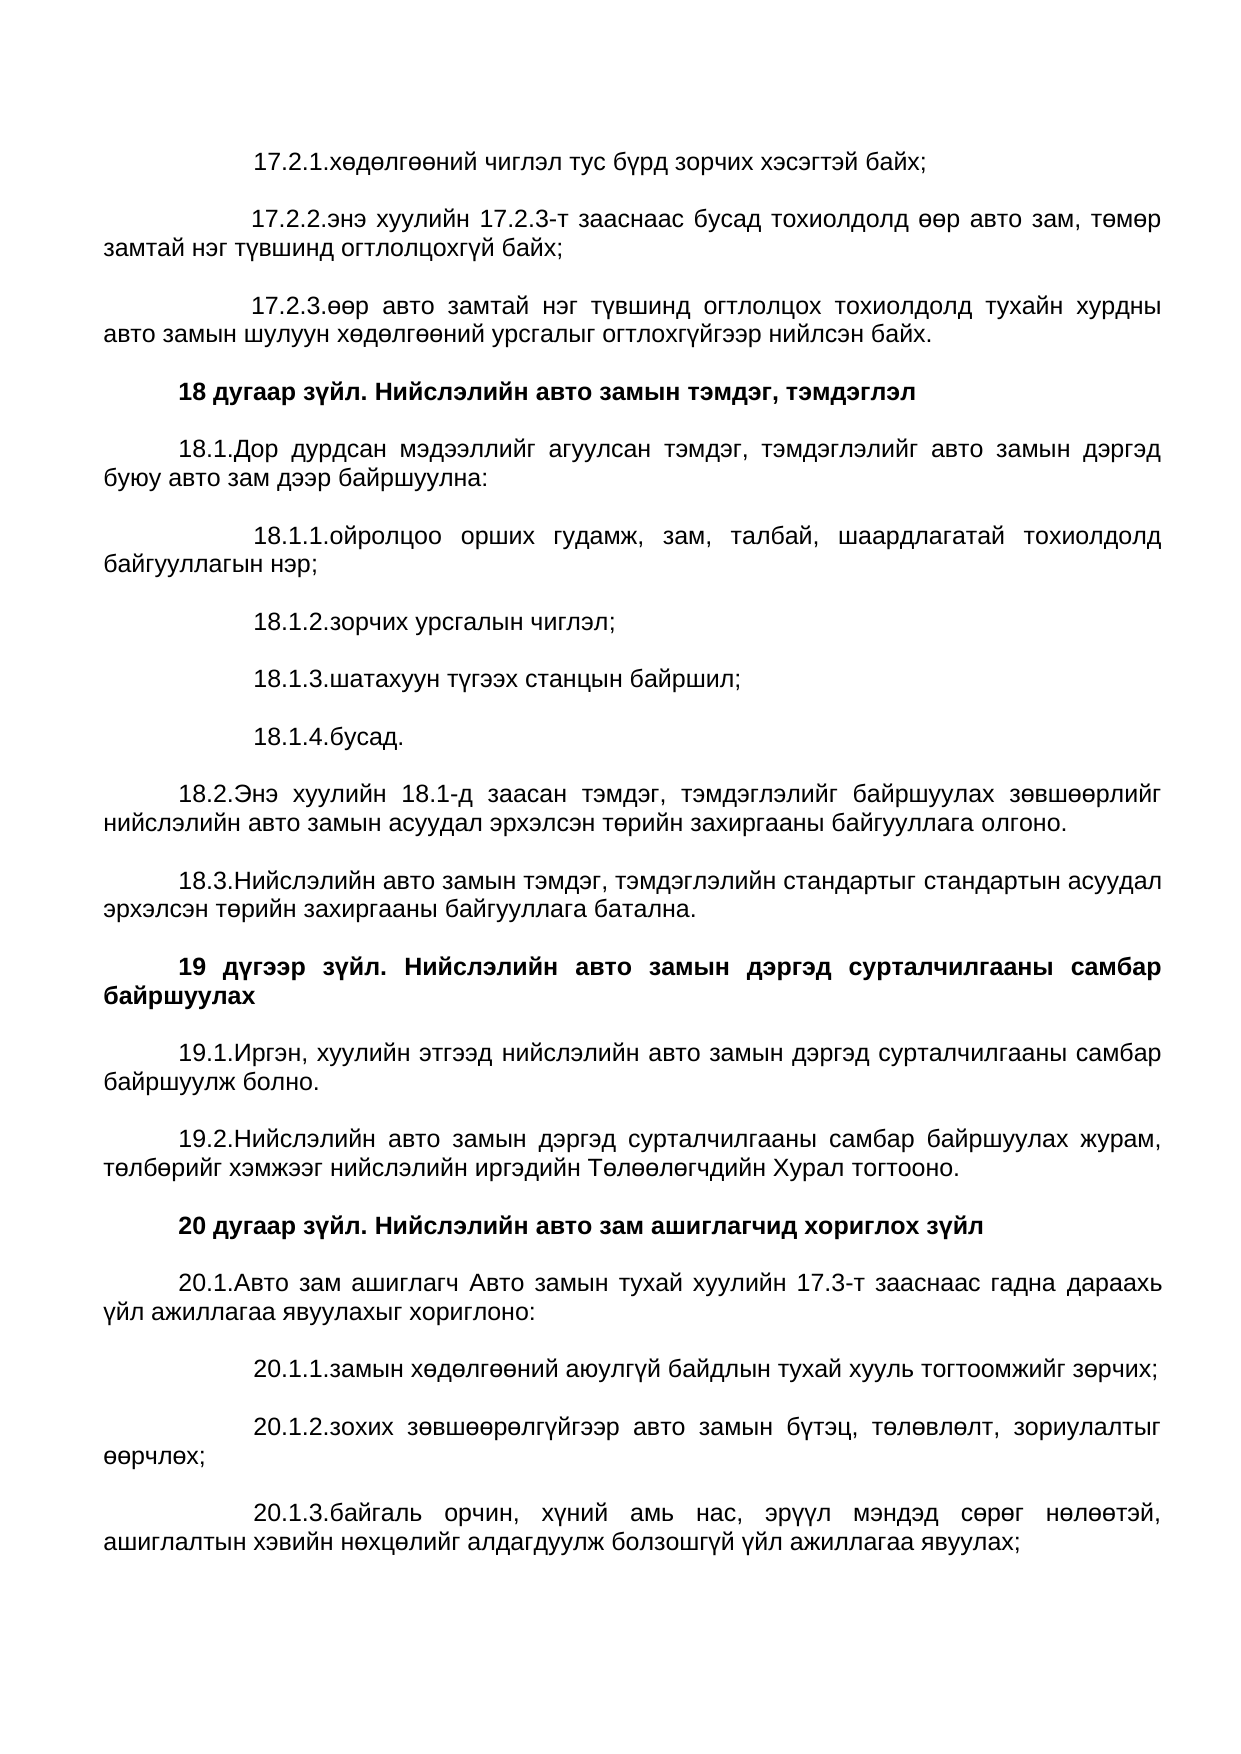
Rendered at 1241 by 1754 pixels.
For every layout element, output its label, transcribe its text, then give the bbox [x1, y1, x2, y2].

text 20.1.2.зохих зөвшөөрөлгүйгээр авто замын бүтэц, төлөвлөлт, зориулалтыг өөрчлөх; [103, 1412, 1162, 1469]
text 17.2.2.энэ хуулийн 17.2.3-т зааснаас бусад тохиолдолд өөр авто зам, төмөр замтай нэг түвшинд огтлолцохгүй байх; [103, 204, 1162, 262]
text 18.1.3.шатахуун түгээх станцын байршил; [178, 664, 1162, 693]
text 17.2.3.өөр авто замтай нэг түвшинд огтлолцох тохиолдолд тухайн хурдны авто замын шулуун хөдөлгөөний урсгалыг огтлохгүйгээр нийлсэн байх. [103, 291, 1162, 348]
text 18.3.Нийслэлийн авто замын тэмдэг, тэмдэглэлийн стандартыг стандартын асуудал эрхэлсэн төрийн захиргааны байгууллага батална. [103, 866, 1162, 923]
text 19.1.Иргэн, хуулийн этгээд нийслэлийн авто замын дэргэд сурталчилгааны самбар байршуулж болно. [103, 1038, 1162, 1096]
text 18.1.2.зорчих урсгалын чиглэл; [178, 607, 1162, 636]
text 18.1.1.ойролцоо орших гудамж, зам, талбай, шаардлагатай тохиолдолд байгууллагын нэр; [103, 521, 1162, 578]
text 19.2.Нийслэлийн авто замын дэргэд сурталчилгааны самбар байршуулах журам, төлбөрийг хэмжээг нийслэлийн иргэдийн Төлөөлөгчдийн Хурал тогтооно. [103, 1124, 1162, 1182]
text 17.2.1.хөдөлгөөний чиглэл тус бүрд зорчих хэсэгтэй байх; [103, 147, 1162, 176]
text 18.1.4.бусад. [178, 722, 1162, 751]
text 18 дугаар зүйл. Нийслэлийн авто замын тэмдэг, тэмдэглэл [103, 377, 1162, 406]
text 19 дүгээр зүйл. Нийслэлийн авто замын дэргэд сурталчилгааны самбар байршуулах [103, 952, 1162, 1009]
text 20 дугаар зүйл. Нийслэлийн авто зам ашиглагчид хориглох зүйл [103, 1211, 1162, 1239]
text 20.1.3.байгаль орчин, хүний амь нас, эрүүл мэндэд сөрөг нөлөөтэй, ашиглалтын хэвийн нөхцөлийг алдагдуулж болзошгүй үйл ажиллагаа явуулах; [103, 1498, 1162, 1556]
text 20.1.1.замын хөдөлгөөний аюулгүй байдлын тухай хууль тогтоомжийг зөрчих; [103, 1354, 1162, 1383]
text 18.2.Энэ хуулийн 18.1-д заасан тэмдэг, тэмдэглэлийг байршуулах зөвшөөрлийг нийслэлийн авто замын асуудал эрхэлсэн төрийн захиргааны байгууллага олгоно. [103, 779, 1162, 837]
text 20.1.Авто зам ашиглагч Авто замын тухай хуулийн 17.3-т зааснаас гадна дараахь үйл ажиллагаа явуулахыг хориглоно: [103, 1268, 1162, 1326]
text 18.1.Дор дурдсан мэдээллийг агуулсан тэмдэг, тэмдэглэлийг авто замын дэргэд буюу авто зам дээр байршуулна: [103, 434, 1162, 492]
